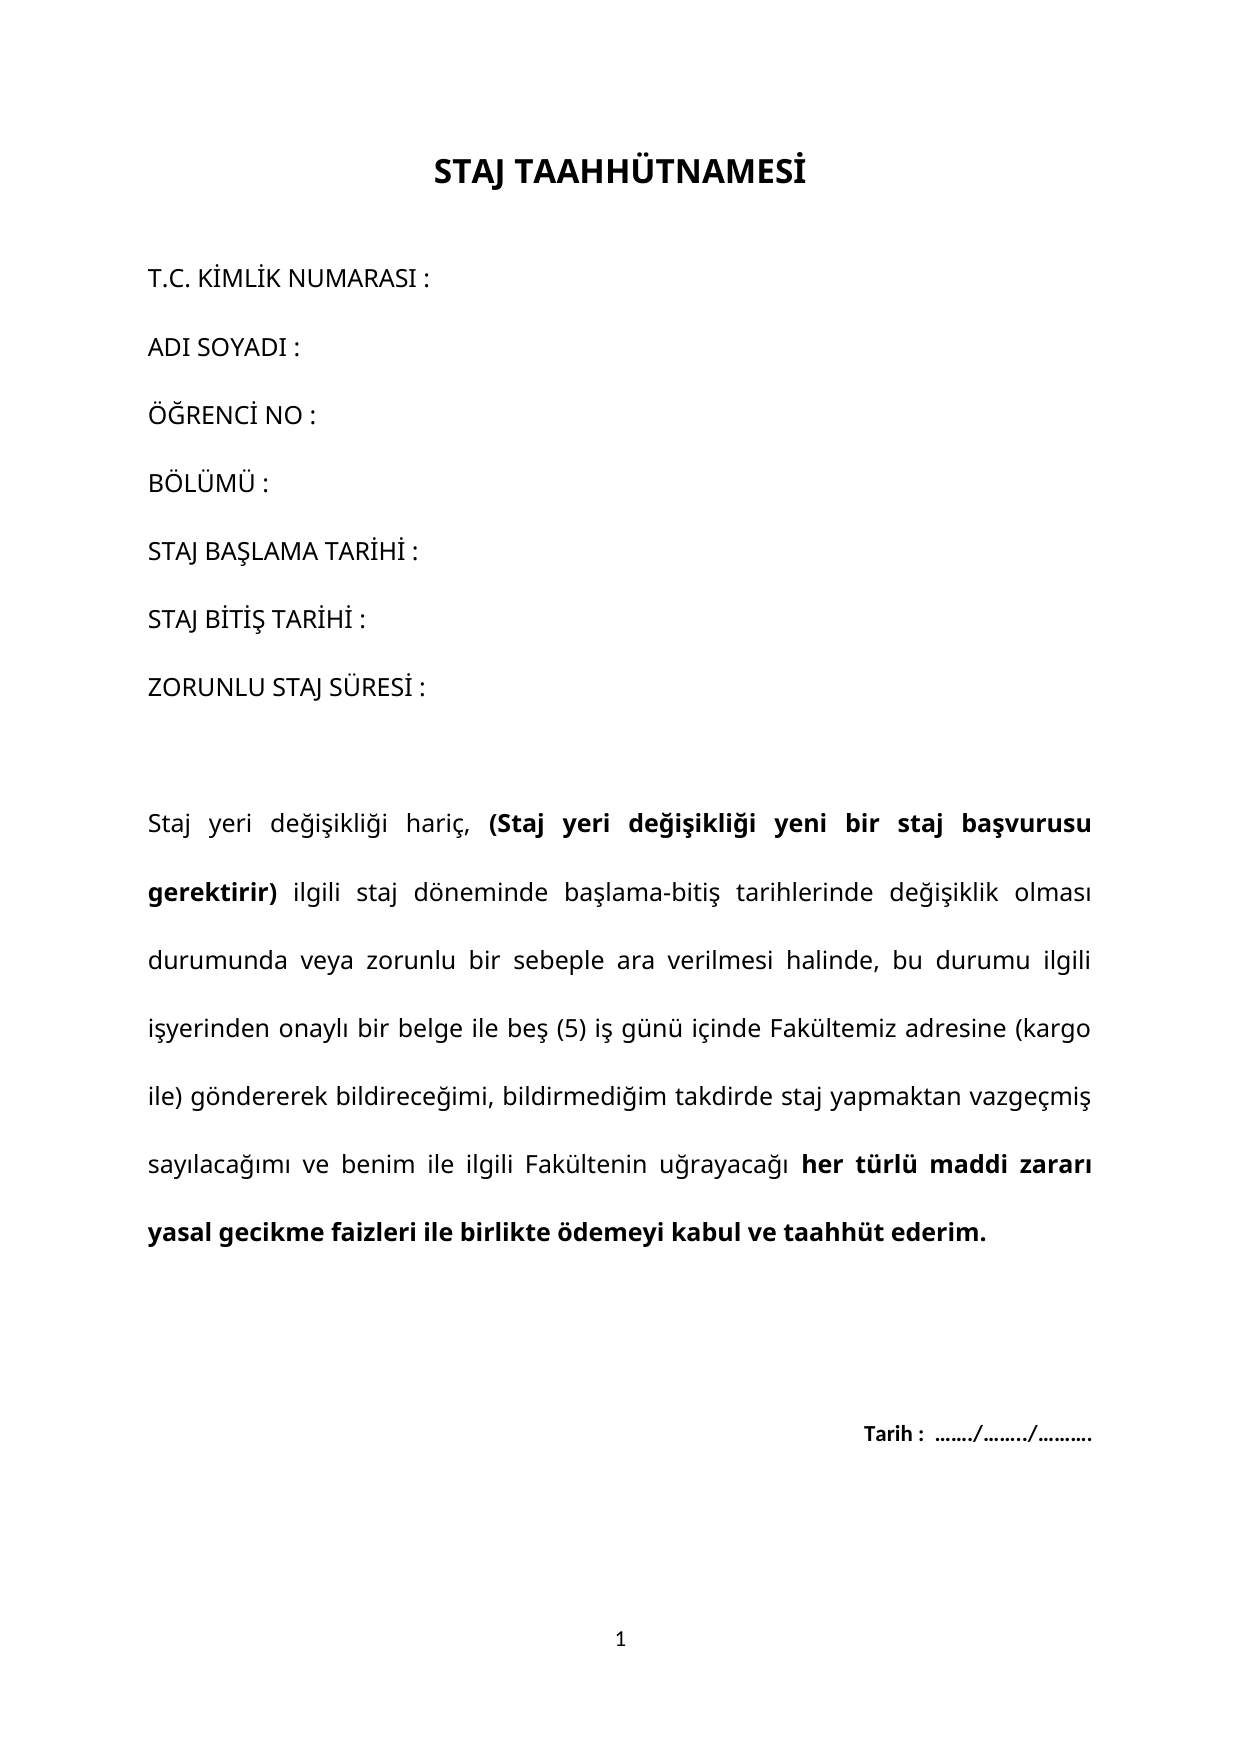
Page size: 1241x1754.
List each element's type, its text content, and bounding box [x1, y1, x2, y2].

text Staj yeri değişikliği hariç, (Staj yeri değişikliği yeni bir staj başvurusu gerektirir) ilgili staj döneminde başlama-bitiş tarihlerinde değişiklik olması durumunda veya zorunlu bir sebeple ara verilmesi halinde, bu durumu ilgili işyerinden onaylı bir belge ile beş (5) iş günü içinde Fakültemiz adresine (kargo ile) göndererek bildireceğimi, bildirmediğim takdirde staj yapmaktan vazgeçmiş sayılacağımı ve benim ile ilgili Fakültenin uğrayacağı her türlü maddi zararı yasal gecikme faizleri ile birlikte ödemeyi kabul ve taahhüt ederim. [148, 806, 1093, 1249]
text BÖLÜMÜ : [148, 466, 1093, 499]
text STAJ BAŞLAMA TARİHİ : [148, 534, 1093, 568]
text STAJ BİTİŞ TARİHİ : [148, 602, 1093, 636]
text ÖĞRENCİ NO : [148, 397, 1093, 431]
text T.C. KİMLİK NUMARASI : [148, 261, 1093, 295]
text ZORUNLU STAJ SÜRESİ : [148, 670, 1093, 704]
text Tarih : ……./……../………. [811, 1419, 1093, 1447]
text STAJ TAAHHÜTNAMESİ [148, 148, 1093, 193]
text ADI SOYADI : [148, 329, 1093, 363]
